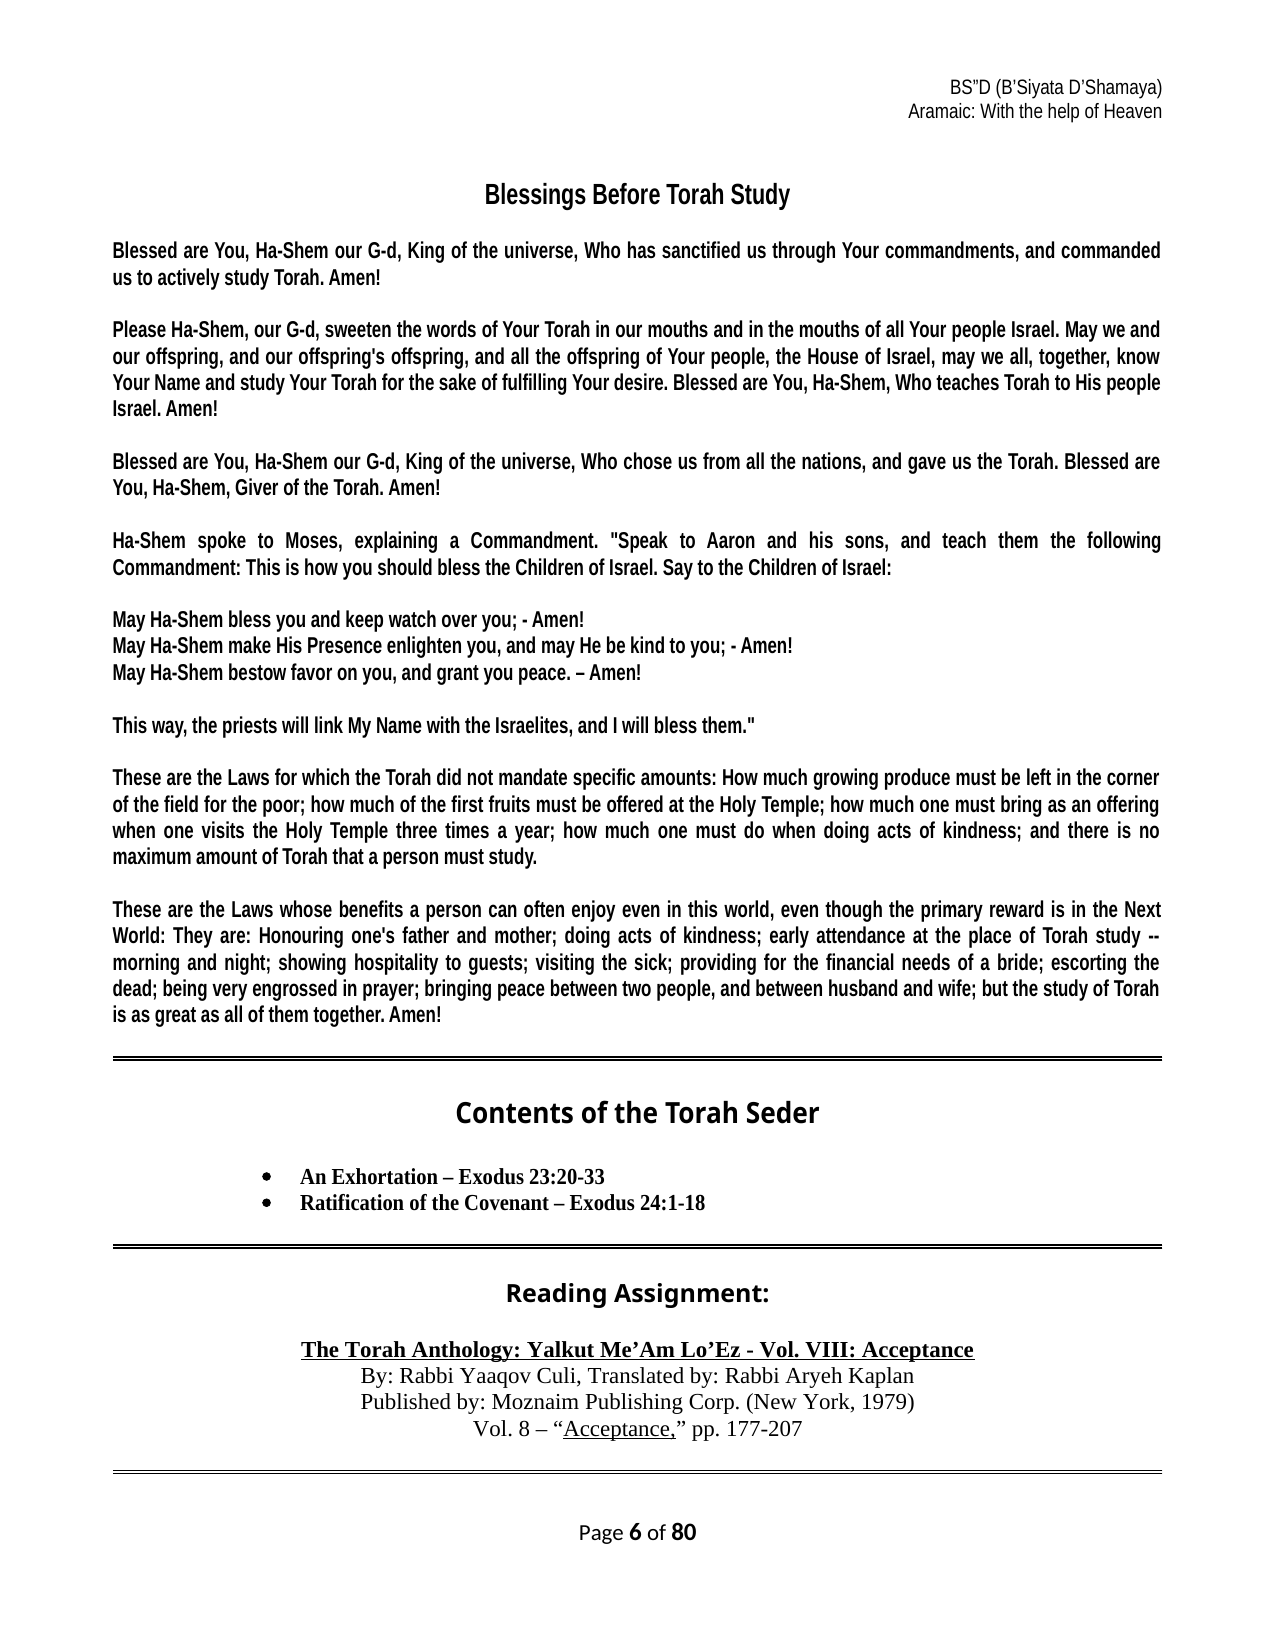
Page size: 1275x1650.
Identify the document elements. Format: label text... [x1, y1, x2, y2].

list Ratification of the Covenant – Exodus 24:1-18 [262, 1189, 1162, 1216]
text Blessed are You, Ha-Shem our G-d, King of the universe, Who chose us from all the nations, and gave us the Torah. Blessed are You, Ha-Shem, Giver of the Torah. Amen! [112, 448, 1162, 501]
text May Ha-Shem make His Presence enlighten you, and may He be kind to you; - Amen! [112, 632, 1162, 659]
text These are the Laws for which the Torah did not mandate specific amounts: How much growing produce must be left in the corner of the field for the poor; how much of the first fruits must be offered at the Holy Temple; how much one must bring as an offering when one visits the Holy Temple three times a year; how much one must do when doing acts of kindness; and there is no maximum amount of Torah that a person must study. [112, 764, 1162, 870]
text Contents of the Torah Seder [112, 1092, 1162, 1132]
text Published by: Moznaim Publishing Corp. (New York, 1979) [112, 1388, 1162, 1415]
text Blessings Before Torah Study [112, 177, 1162, 211]
text This way, the priests will link My Name with the Israelites, and I will bless them." [112, 712, 1162, 738]
text Blessed are You, Ha-Shem our G-d, King of the universe, Who has sanctified us through Your commandments, and commanded us to actively study Torah. Amen! [112, 237, 1162, 290]
list An Exhortation – Exodus 23:20-33 [262, 1163, 1162, 1189]
text By: Rabbi Yaaqov Culi, Translated by: Rabbi Aryeh Kaplan [112, 1362, 1162, 1388]
text These are the Laws whose benefits a person can often enjoy even in this world, even though the primary reward is in the Next World: They are: Honouring one's father and mother; doing acts of kindness; early attendance at the place of Torah study -- morning and night; showing hospitality to guests; visiting the sick; providing for the financial needs of a bride; escorting the dead; being very engrossed in prayer; bringing peace between two people, and between husband and wife; but the study of Torah is as great as all of them together. Amen! [112, 896, 1162, 1028]
text May Ha-Shem bestow favor on you, and grant you peace. – Amen! [112, 659, 1162, 685]
text The Torah Anthology: Yalkut Me’Am Lo’Ez - Vol. VIII: Acceptance [112, 1336, 1162, 1362]
text Ha-Shem spoke to Moses, explaining a Commandment. "Speak to Aaron and his sons, and teach them the following Commandment: This is how you should bless the Children of Israel. Say to the Children of Israel: [112, 527, 1162, 580]
text Vol. 8 – “Acceptance,” pp. 177-207 [112, 1415, 1162, 1441]
text May Ha-Shem bless you and keep watch over you; - Amen! [112, 606, 1162, 632]
text Reading Assignment: [112, 1275, 1162, 1309]
text Please Ha-Shem, our G-d, sweeten the words of Your Torah in our mouths and in the mouths of all Your people Israel. May we and our offspring, and our offspring's offspring, and all the offspring of Your people, the House of Israel, may we all, together, know Your Name and study Your Torah for the sake of fulfilling Your desire. Blessed are You, Ha-Shem, Who teaches Torah to His people Israel. Amen! [112, 316, 1162, 422]
